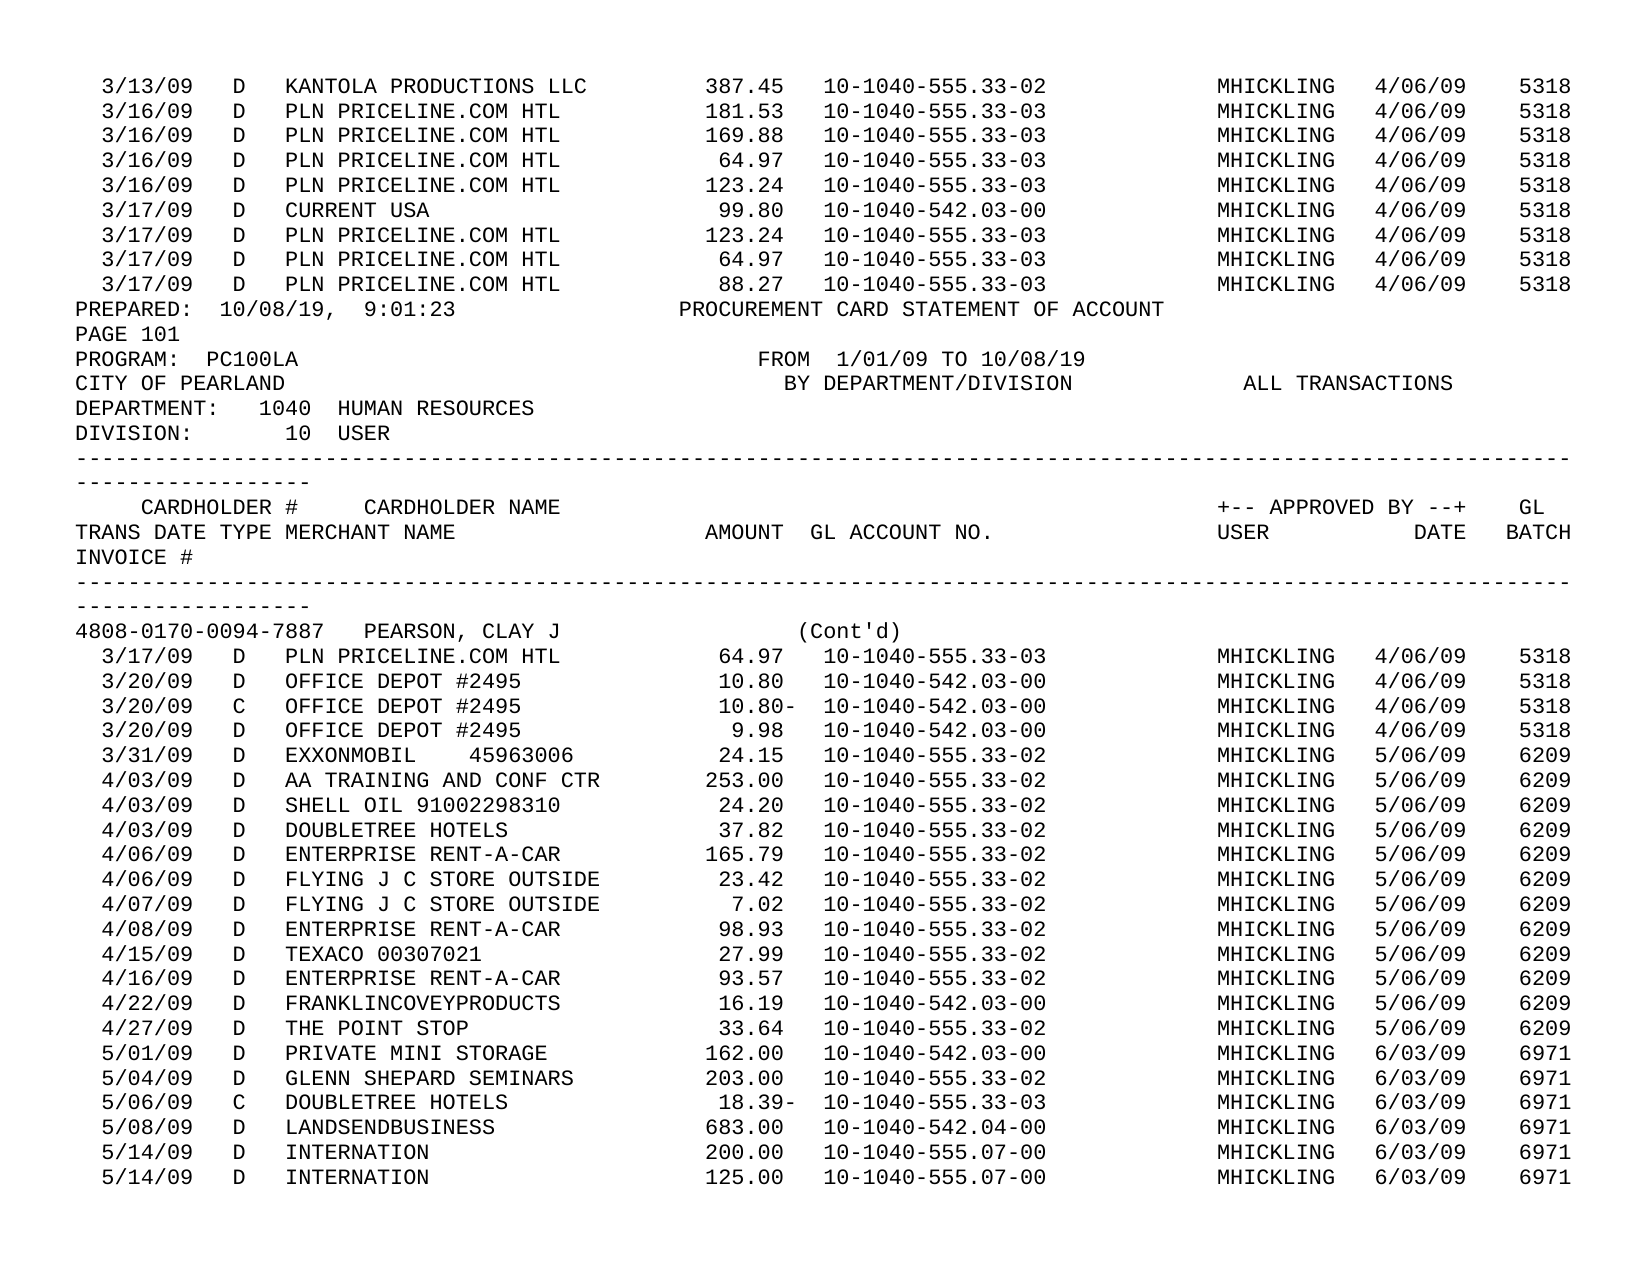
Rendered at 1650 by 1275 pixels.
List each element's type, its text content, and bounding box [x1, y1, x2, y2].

text 4/03/09 D SHELL OIL 91002298310 24.20 10-1040-555.33-02 MHICKLING 5/06/09 6209 [75, 794, 1575, 819]
text CARDHOLDER # CARDHOLDER NAME +-- APPROVED BY --+ GL [75, 496, 1575, 521]
text 4/06/09 D FLYING J C STORE OUTSIDE 23.42 10-1040-555.33-02 MHICKLING 5/06/09 6209 [75, 868, 1575, 893]
text 5/14/09 D INTERNATION 125.00 10-1040-555.07-00 MHICKLING 6/03/09 6971 [75, 1166, 1575, 1191]
text ------------------------------------------------------------------------------------------------------------------------------------ [75, 447, 1575, 496]
text 3/20/09 D OFFICE DEPOT #2495 10.80 10-1040-542.03-00 MHICKLING 4/06/09 5318 [75, 670, 1575, 695]
text 5/08/09 D LANDSENDBUSINESS 683.00 10-1040-542.04-00 MHICKLING 6/03/09 6971 [75, 1116, 1575, 1141]
text 5/01/09 D PRIVATE MINI STORAGE 162.00 10-1040-542.03-00 MHICKLING 6/03/09 6971 [75, 1042, 1575, 1067]
text 3/17/09 D PLN PRICELINE.COM HTL 123.24 10-1040-555.33-03 MHICKLING 4/06/09 5318 [75, 224, 1575, 248]
text 4/27/09 D THE POINT STOP 33.64 10-1040-555.33-02 MHICKLING 5/06/09 6209 [75, 1017, 1575, 1042]
text 3/13/09 D KANTOLA PRODUCTIONS LLC 387.45 10-1040-555.33-02 MHICKLING 4/06/09 5318 [75, 75, 1575, 100]
text CITY OF PEARLAND BY DEPARTMENT/DIVISION ALL TRANSACTIONS [75, 372, 1575, 397]
text DIVISION: 10 USER [75, 422, 1575, 447]
text ------------------------------------------------------------------------------------------------------------------------------------ [75, 571, 1575, 620]
text 5/06/09 C DOUBLETREE HOTELS 18.39- 10-1040-555.33-03 MHICKLING 6/03/09 6971 [75, 1091, 1575, 1116]
text 5/04/09 D GLENN SHEPARD SEMINARS 203.00 10-1040-555.33-02 MHICKLING 6/03/09 6971 [75, 1067, 1575, 1091]
text 4/15/09 D TEXACO 00307021 27.99 10-1040-555.33-02 MHICKLING 5/06/09 6209 [75, 943, 1575, 967]
text 3/16/09 D PLN PRICELINE.COM HTL 169.88 10-1040-555.33-03 MHICKLING 4/06/09 5318 [75, 124, 1575, 149]
text 3/20/09 D OFFICE DEPOT #2495 9.98 10-1040-542.03-00 MHICKLING 4/06/09 5318 [75, 719, 1575, 744]
text 4/07/09 D FLYING J C STORE OUTSIDE 7.02 10-1040-555.33-02 MHICKLING 5/06/09 6209 [75, 893, 1575, 918]
text 5/14/09 D INTERNATION 200.00 10-1040-555.07-00 MHICKLING 6/03/09 6971 [75, 1141, 1575, 1166]
text 4/16/09 D ENTERPRISE RENT-A-CAR 93.57 10-1040-555.33-02 MHICKLING 5/06/09 6209 [75, 967, 1575, 992]
text 3/16/09 D PLN PRICELINE.COM HTL 123.24 10-1040-555.33-03 MHICKLING 4/06/09 5318 [75, 174, 1575, 199]
text 3/31/09 D EXXONMOBIL 45963006 24.15 10-1040-555.33-02 MHICKLING 5/06/09 6209 [75, 744, 1575, 769]
text 3/20/09 C OFFICE DEPOT #2495 10.80- 10-1040-542.03-00 MHICKLING 4/06/09 5318 [75, 695, 1575, 719]
text 3/16/09 D PLN PRICELINE.COM HTL 64.97 10-1040-555.33-03 MHICKLING 4/06/09 5318 [75, 149, 1575, 174]
text 4/03/09 D DOUBLETREE HOTELS 37.82 10-1040-555.33-02 MHICKLING 5/06/09 6209 [75, 819, 1575, 843]
text 4/03/09 D AA TRAINING AND CONF CTR 253.00 10-1040-555.33-02 MHICKLING 5/06/09 6209 [75, 769, 1575, 794]
text 4/06/09 D ENTERPRISE RENT-A-CAR 165.79 10-1040-555.33-02 MHICKLING 5/06/09 6209 [75, 843, 1575, 868]
text PREPARED: 10/08/19, 9:01:23 PROCUREMENT CARD STATEMENT OF ACCOUNT PAGE 101 [75, 298, 1575, 348]
text PROGRAM: PC100LA FROM 1/01/09 TO 10/08/19 [75, 348, 1575, 372]
text 3/17/09 D PLN PRICELINE.COM HTL 88.27 10-1040-555.33-03 MHICKLING 4/06/09 5318 [75, 273, 1575, 298]
text 3/16/09 D PLN PRICELINE.COM HTL 181.53 10-1040-555.33-03 MHICKLING 4/06/09 5318 [75, 100, 1575, 124]
text 3/17/09 D PLN PRICELINE.COM HTL 64.97 10-1040-555.33-03 MHICKLING 4/06/09 5318 [75, 645, 1575, 670]
text 4/08/09 D ENTERPRISE RENT-A-CAR 98.93 10-1040-555.33-02 MHICKLING 5/06/09 6209 [75, 918, 1575, 943]
text 4808-0170-0094-7887 PEARSON, CLAY J (Cont'd) [75, 620, 1575, 645]
text 3/17/09 D CURRENT USA 99.80 10-1040-542.03-00 MHICKLING 4/06/09 5318 [75, 199, 1575, 224]
text TRANS DATE TYPE MERCHANT NAME AMOUNT GL ACCOUNT NO. USER DATE BATCH INVOICE # [75, 521, 1575, 571]
text 3/17/09 D PLN PRICELINE.COM HTL 64.97 10-1040-555.33-03 MHICKLING 4/06/09 5318 [75, 248, 1575, 273]
text 4/22/09 D FRANKLINCOVEYPRODUCTS 16.19 10-1040-542.03-00 MHICKLING 5/06/09 6209 [75, 992, 1575, 1017]
text DEPARTMENT: 1040 HUMAN RESOURCES [75, 397, 1575, 422]
